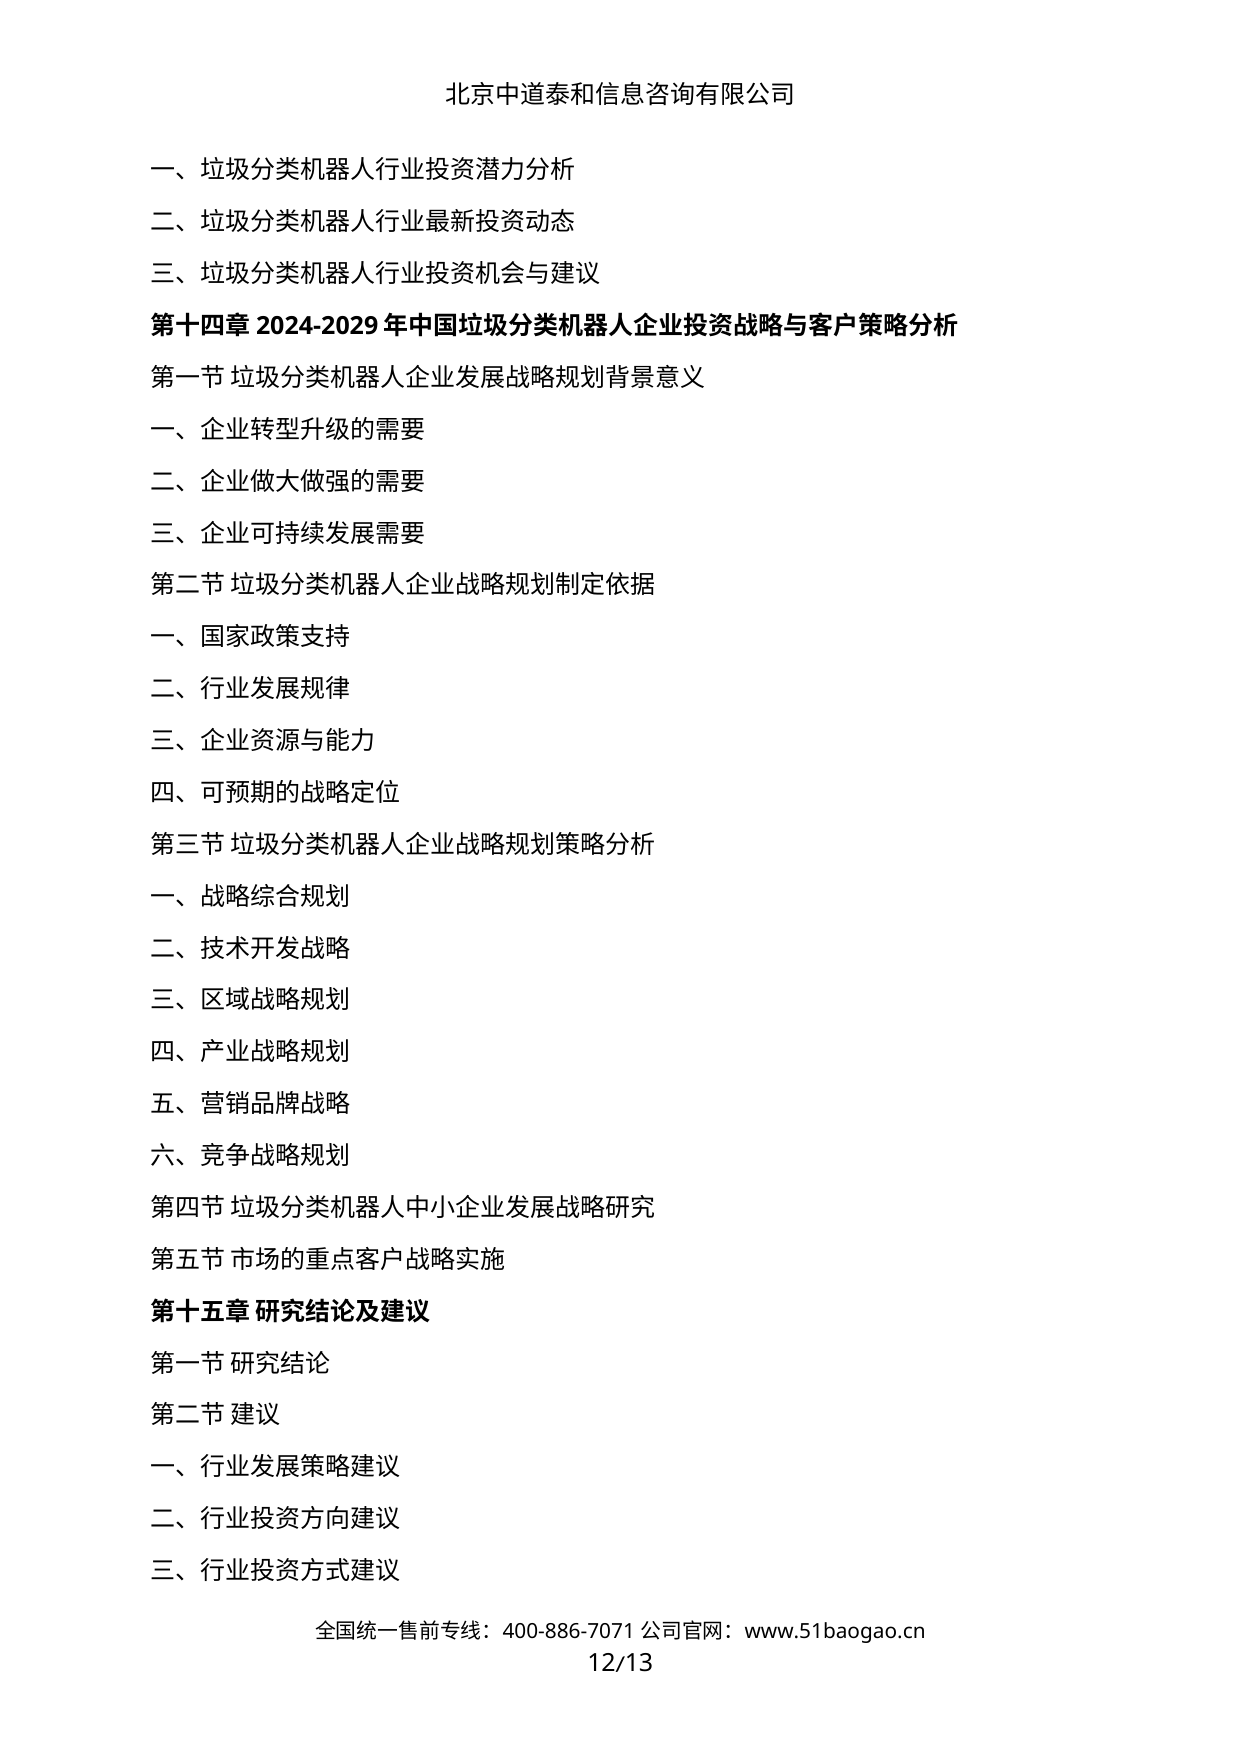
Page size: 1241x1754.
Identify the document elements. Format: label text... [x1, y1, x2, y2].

text 一、战略综合规划 [150, 876, 1090, 912]
text 一、企业转型升级的需要 [150, 409, 1090, 446]
text 第一节 研究结论 [150, 1343, 1090, 1379]
text 第二节 建议 [150, 1395, 1090, 1431]
text 第二节 垃圾分类机器人企业战略规划制定依据 [150, 565, 1090, 601]
text 二、行业发展规律 [150, 669, 1090, 705]
text 第五节 市场的重点客户战略实施 [150, 1239, 1090, 1276]
text 四、产业战略规划 [150, 1032, 1090, 1068]
text 二、行业投资方向建议 [150, 1499, 1090, 1535]
text 一、国家政策支持 [150, 617, 1090, 653]
text 一、垃圾分类机器人行业投资潜力分析 [150, 150, 1090, 186]
text 六、竞争战略规划 [150, 1136, 1090, 1172]
text 二、垃圾分类机器人行业最新投资动态 [150, 202, 1090, 238]
text 二、技术开发战略 [150, 928, 1090, 964]
text 第四节 垃圾分类机器人中小企业发展战略研究 [150, 1187, 1090, 1224]
text 三、区域战略规划 [150, 980, 1090, 1016]
text 四、可预期的战略定位 [150, 772, 1090, 809]
text 一、行业发展策略建议 [150, 1447, 1090, 1483]
text 三、企业资源与能力 [150, 721, 1090, 757]
text 五、营销品牌战略 [150, 1084, 1090, 1120]
text 第一节 垃圾分类机器人企业发展战略规划背景意义 [150, 357, 1090, 394]
text 第十五章 研究结论及建议 [150, 1291, 1090, 1327]
text 第十四章 2024-2029年中国垃圾分类机器人企业投资战略与客户策略分析 [150, 306, 1090, 342]
text 第三节 垃圾分类机器人企业战略规划策略分析 [150, 824, 1090, 861]
text 二、企业做大做强的需要 [150, 461, 1090, 497]
text 三、行业投资方式建议 [150, 1551, 1090, 1587]
text 三、企业可持续发展需要 [150, 513, 1090, 549]
text 三、垃圾分类机器人行业投资机会与建议 [150, 254, 1090, 290]
